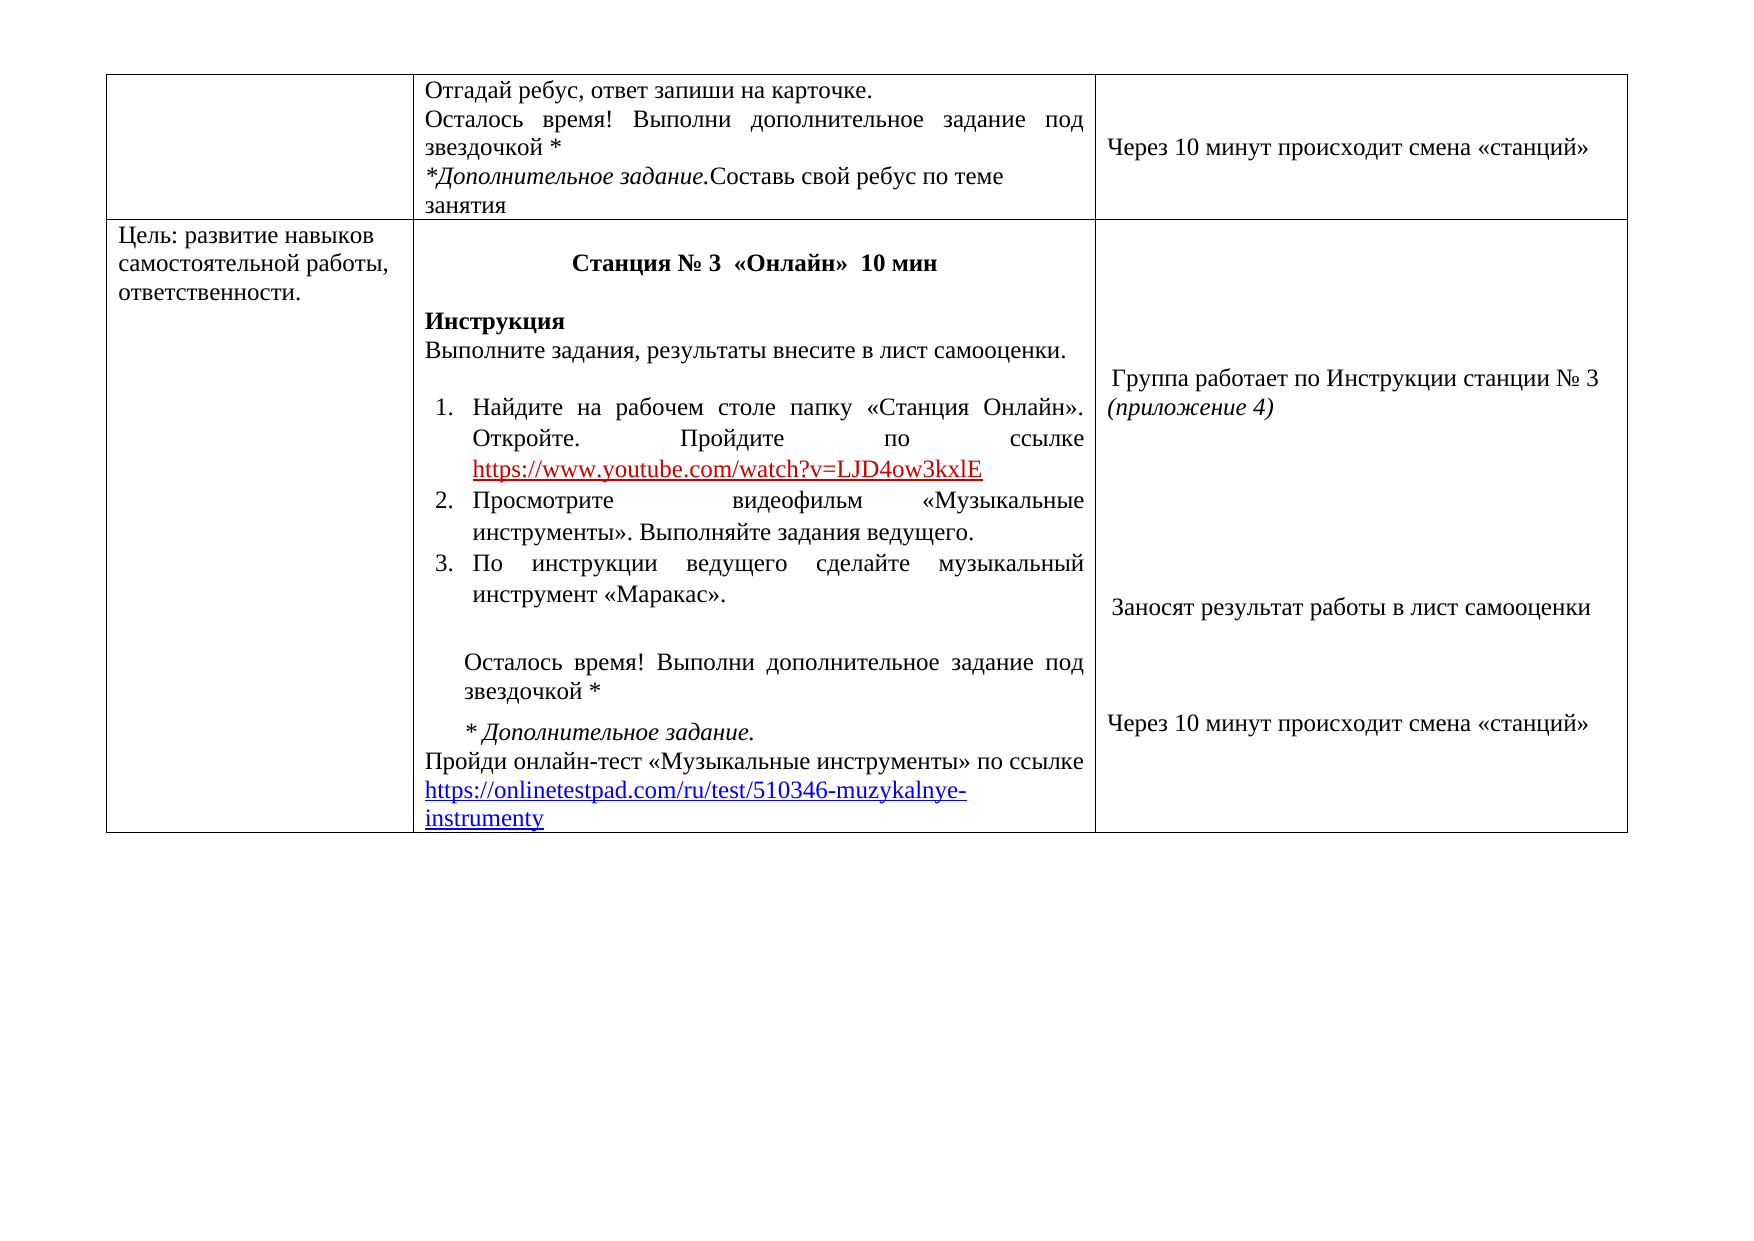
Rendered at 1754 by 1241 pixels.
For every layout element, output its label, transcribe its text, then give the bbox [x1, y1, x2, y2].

table_cell Станция № 3 «Онлайн» 10 мин Инструкция Выполните задания, результаты внесите в лист самооценки. Найдите на рабочем столе папку «Станция Онлайн». Откройте. Пройдите по ссылке https://www.youtube.com/watch?v=LJD4ow3kxlE Просмотрите видеофильм «Музыкальные инструменты». Выполняйте задания ведущего. По инструкции ведущего сделайте музыкальный инструмент «Маракас». Осталось время! Выполни дополнительное задание под звездочкой * * Дополнительное задание. Пройди онлайн-тест «Музыкальные инструменты» по ссылке https://onlinetestpad.com/ru/test/510346-muzykalnye-instrumenty [414, 220, 1095, 832]
table_cell Группа работает по Инструкции станции № 3 (приложение 4) Заносят результат работы в лист самооценки Через 10 минут происходит смена «станций» [1096, 220, 1627, 832]
table_cell Цель: развитие навыков самостоятельной работы, ответственности. [107, 220, 413, 832]
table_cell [1096, 75, 1627, 219]
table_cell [414, 75, 1095, 219]
